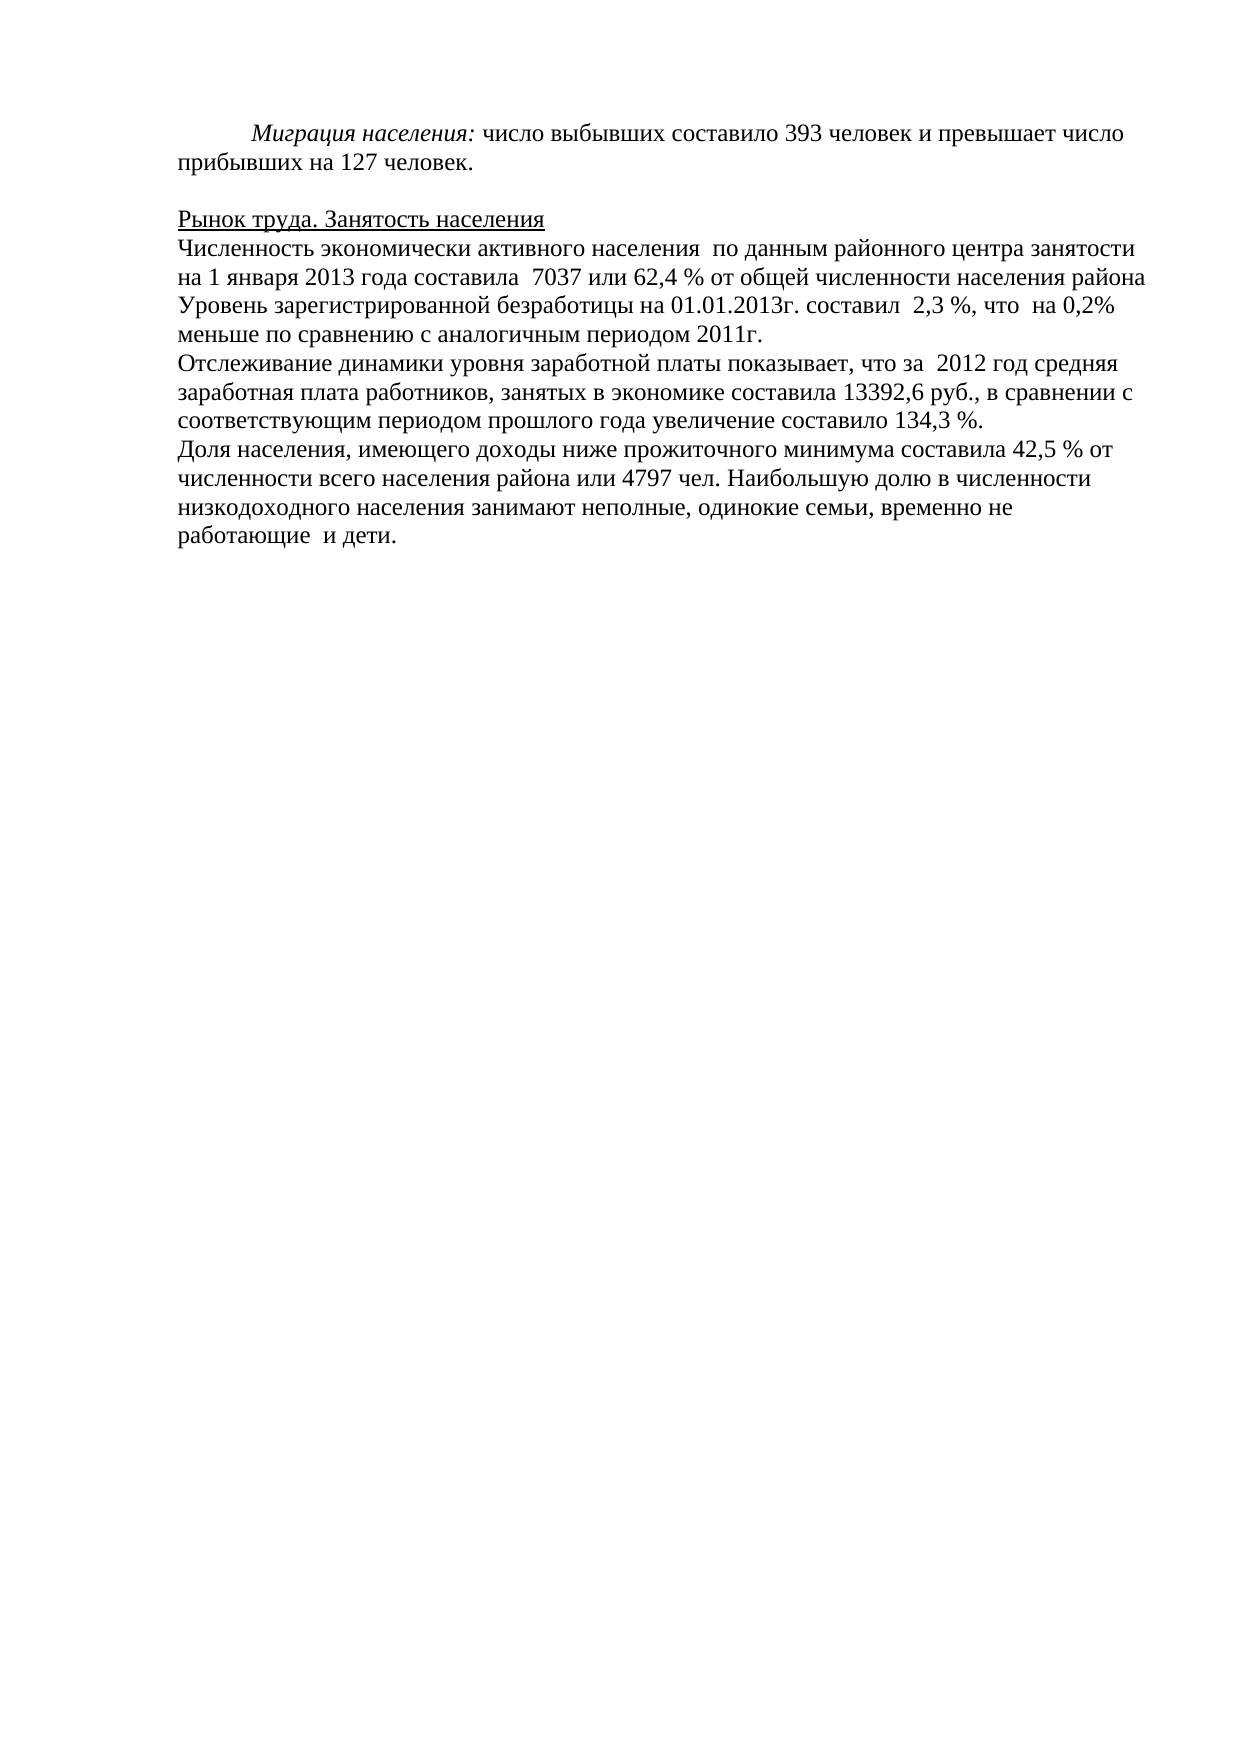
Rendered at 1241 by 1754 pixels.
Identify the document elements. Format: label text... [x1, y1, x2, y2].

text Доля населения, имеющего доходы ниже прожиточного минимума составила 42,5 % от численности всего населения района или 4797 чел. Наибольшую долю в численности низкодоходного населения занимают неполные, одинокие семьи, временно не работающие и дети. [177, 434, 1152, 549]
text Численность экономически активного населения по данным районного центра занятости на 1 января 2013 года составила 7037 или 62,4 % от общей численности населения района [177, 233, 1152, 291]
text Отслеживание динамики уровня заработной платы показывает, что за 2012 год средняя заработная плата работников, занятых в экономике составила 13392,6 руб., в сравнении с соответствующим периодом прошлого года увеличение составило 134,3 %. [177, 348, 1152, 434]
text Уровень зарегистрированной безработицы на 01.01.2013г. составил 2,3 %, что на 0,2% меньше по сравнению с аналогичным периодом 2011г. [177, 291, 1152, 348]
text Рынок труда. Занятость населения [177, 204, 1152, 233]
text Миграция населения: число выбывших составило 393 человек и превышает число прибывших на 127 человек. [177, 118, 1152, 176]
